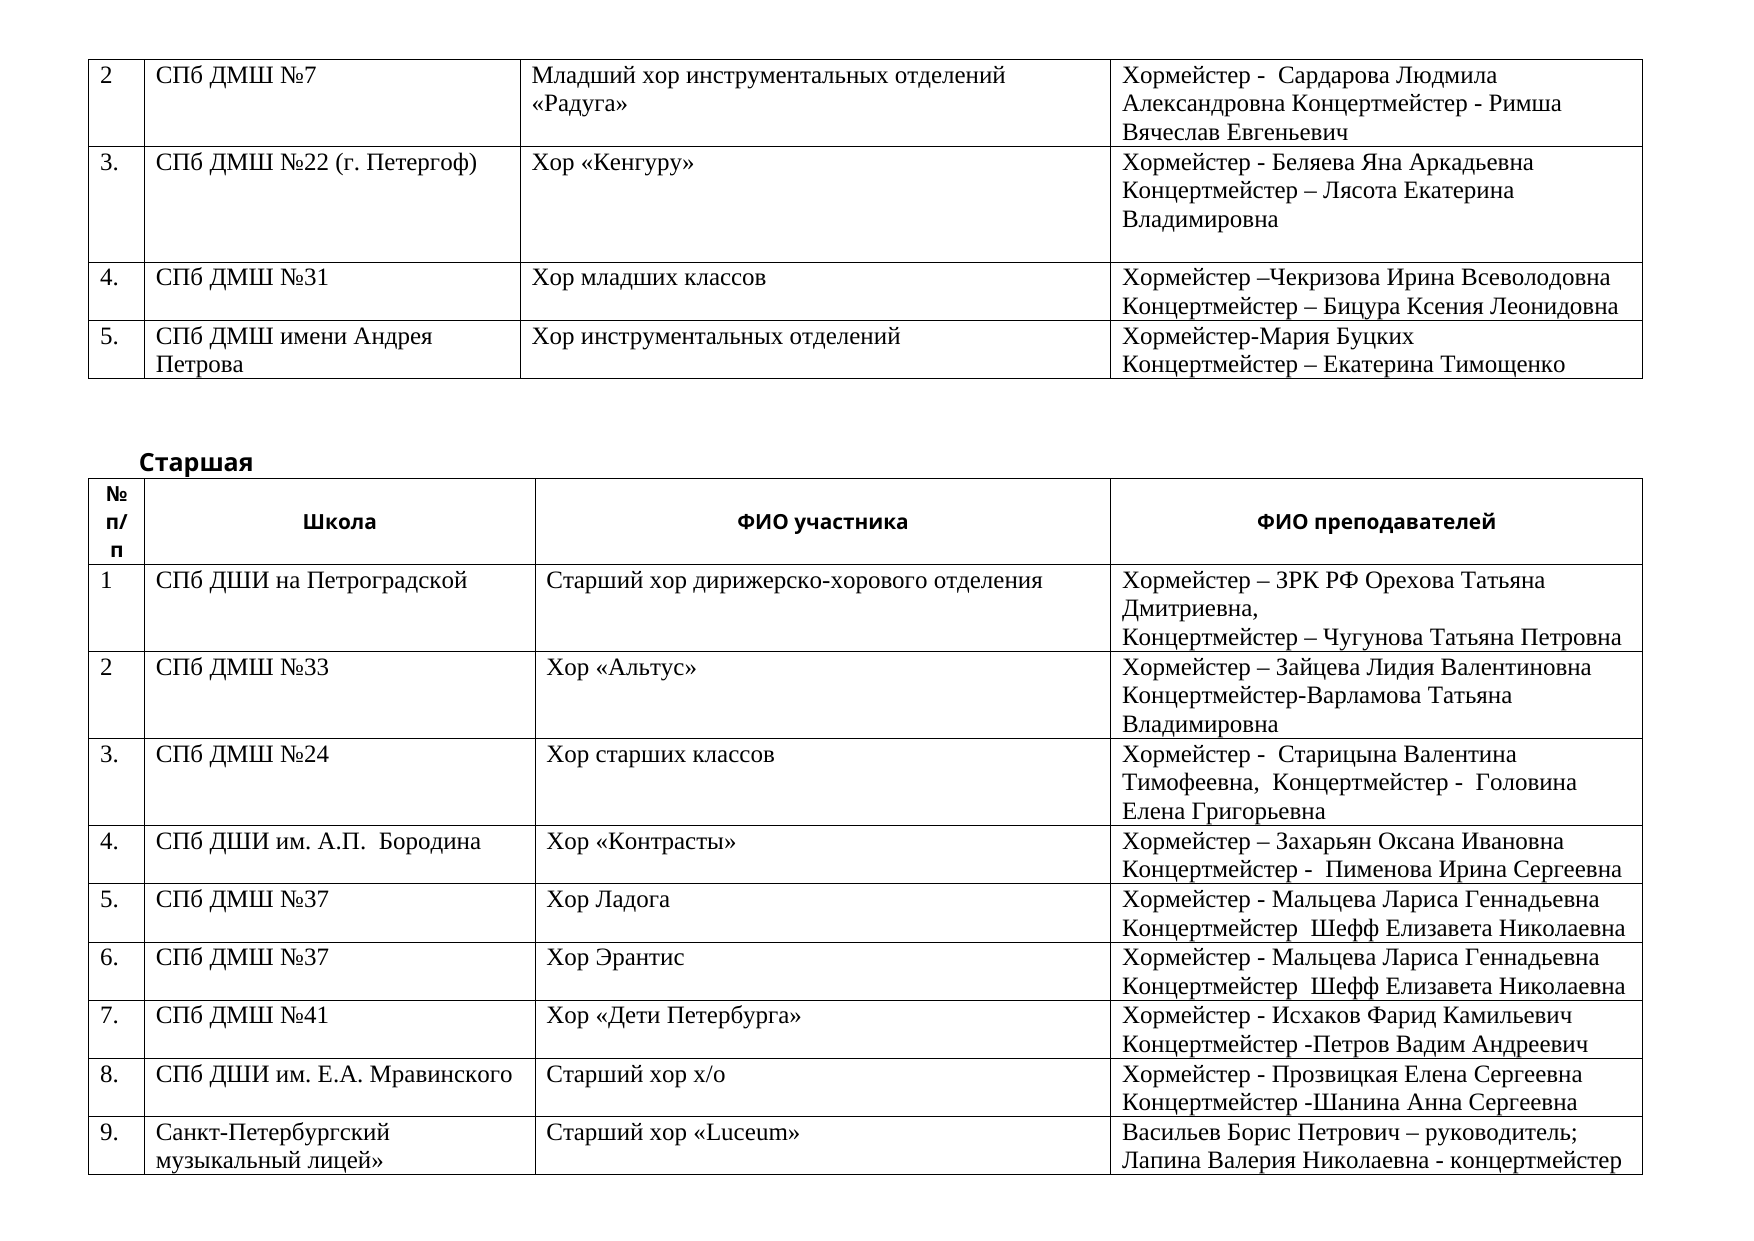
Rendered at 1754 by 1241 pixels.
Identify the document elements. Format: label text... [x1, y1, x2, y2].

table_header ФИО участника [536, 479, 1110, 564]
table_cell Хор «Дети Петербурга» [536, 1001, 1110, 1058]
table_cell Хормейстер – Зайцева Лидия Валентиновна Концертмейстер-Варламова Татьяна Владимировна [1111, 652, 1642, 738]
table_cell Хормейстер - Беляева Яна Аркадьевна Концертмейстер – Лясота Екатерина Владимировна [1111, 147, 1642, 262]
table_cell Хормейстер - Старицына Валентина Тимофеевна, Концертмейстер - Головина Елена Григорьевна [1111, 739, 1642, 825]
table_cell Хормейстер - Прозвицкая Елена Сергеевна Концертмейстер -Шанина Анна Сергеевна [1111, 1059, 1642, 1116]
table_header ФИО преподавателей [1111, 479, 1642, 564]
table_cell Хормейстер - Исхаков Фарид Камильевич Концертмейстер -Петров Вадим Андреевич [1111, 1001, 1642, 1058]
table_cell Хормейстер - Мальцева Лариса Геннадьевна Концертмейстер Шефф Елизавета Николаевна [1111, 943, 1642, 1000]
table_cell Хор Ладога [536, 884, 1110, 941]
table_cell Хор Эрантис [536, 943, 1110, 1000]
table_cell 5. [89, 884, 144, 941]
table_cell 9. [89, 1117, 144, 1174]
table_cell Хормейстер-Мария Буцких Концертмейстер – Екатерина Тимощенко [1111, 321, 1642, 378]
table_cell СПб ДМШ №22 (г. Петергоф) [145, 147, 520, 262]
table_cell Хор «Контрасты» [536, 826, 1110, 883]
table_cell СПб ДМШ №41 [145, 1001, 535, 1058]
table_cell 6. [89, 943, 144, 1000]
table_cell 5. [89, 321, 144, 378]
table_cell СПб ДШИ им. Е.А. Мравинского [145, 1059, 535, 1116]
table_cell 4. [89, 263, 144, 320]
table_cell 3. [89, 739, 144, 825]
table_cell СПб ДМШ №24 [145, 739, 535, 825]
table_cell СПб ДМШ №33 [145, 652, 535, 738]
table_cell 8. [89, 1059, 144, 1116]
table_cell Старший хор дирижерско-хорового отделения [536, 565, 1110, 651]
table_cell СПб ДМШ №37 [145, 884, 535, 941]
table_cell Хор «Кенгуру» [521, 147, 1110, 262]
table_header № п/п [89, 479, 144, 564]
table_cell Младший хор инструментальных отделений «Радуга» [521, 60, 1110, 146]
table_cell 2 [89, 60, 144, 146]
table_cell Хор инструментальных отделений [521, 321, 1110, 378]
table_cell СПб ДМШ №7 [145, 60, 520, 146]
table_header Школа [145, 479, 535, 564]
table_cell 3. [89, 147, 144, 262]
table_cell Хормейстер – ЗРК РФ Орехова Татьяна Дмитриевна, Концертмейстер – Чугунова Татьяна Петровна [1111, 565, 1642, 651]
table_cell Васильев Борис Петрович – руководитель; Лапина Валерия Николаевна - концертмейстер [1111, 1117, 1642, 1174]
subtitle Старшая [89, 447, 1724, 478]
table_cell СПб ДШИ на Петроградской [145, 565, 535, 651]
table_cell Санкт-Петербургский музыкальный лицей» [145, 1117, 535, 1174]
table_cell СПб ДШИ им. А.П. Бородина [145, 826, 535, 883]
table_cell Хор младших классов [521, 263, 1110, 320]
table_cell Хормейстер - Сардарова Людмила Александровна Концертмейстер - Римша Вячеслав Евгеньевич [1111, 60, 1642, 146]
table_cell Хор «Альтус» [536, 652, 1110, 738]
table_cell СПб ДМШ №31 [145, 263, 520, 320]
table_cell 2 [89, 652, 144, 738]
table_cell Хормейстер - Мальцева Лариса Геннадьевна Концертмейстер Шефф Елизавета Николаевна [1111, 884, 1642, 941]
table_cell СПб ДМШ имени Андрея Петрова [145, 321, 520, 378]
table_cell 4. [89, 826, 144, 883]
table_cell Хор старших классов [536, 739, 1110, 825]
table_cell Старший хор х/о [536, 1059, 1110, 1116]
table_cell Старший хор «Luceum» [536, 1117, 1110, 1174]
table_cell 7. [89, 1001, 144, 1058]
table_cell Хормейстер – Захарьян Оксана Ивановна Концертмейстер - Пименова Ирина Сергеевна [1111, 826, 1642, 883]
table_cell 1 [89, 565, 144, 651]
table_cell Хормейстер –Чекризова Ирина Всеволодовна Концертмейстер – Бицура Ксения Леонидовна [1111, 263, 1642, 320]
table_cell СПб ДМШ №37 [145, 943, 535, 1000]
